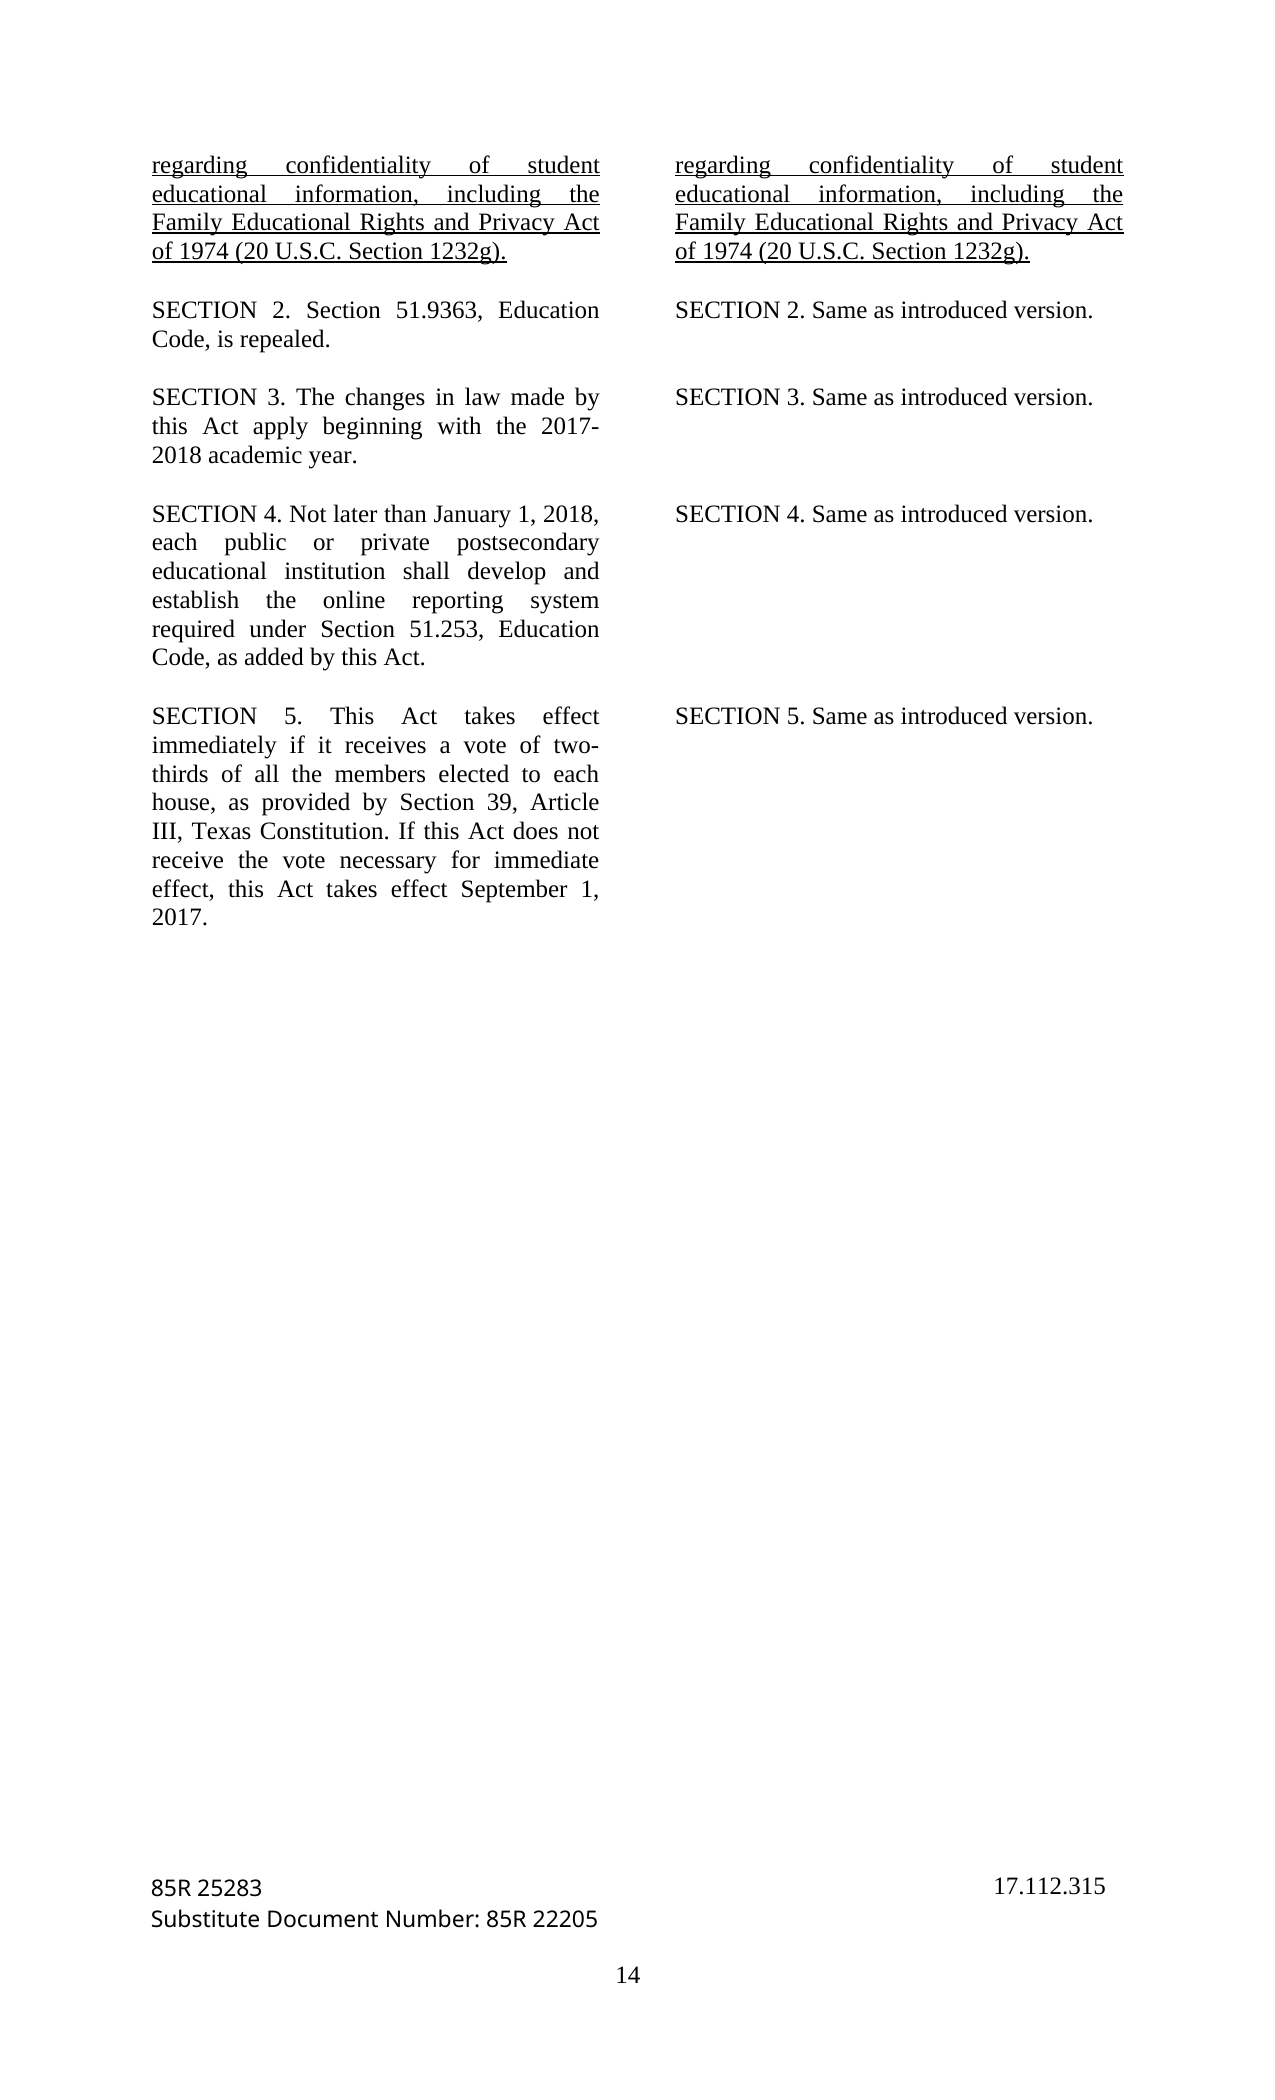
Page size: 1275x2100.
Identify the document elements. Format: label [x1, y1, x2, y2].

table_cell [138, 150, 1136, 1019]
